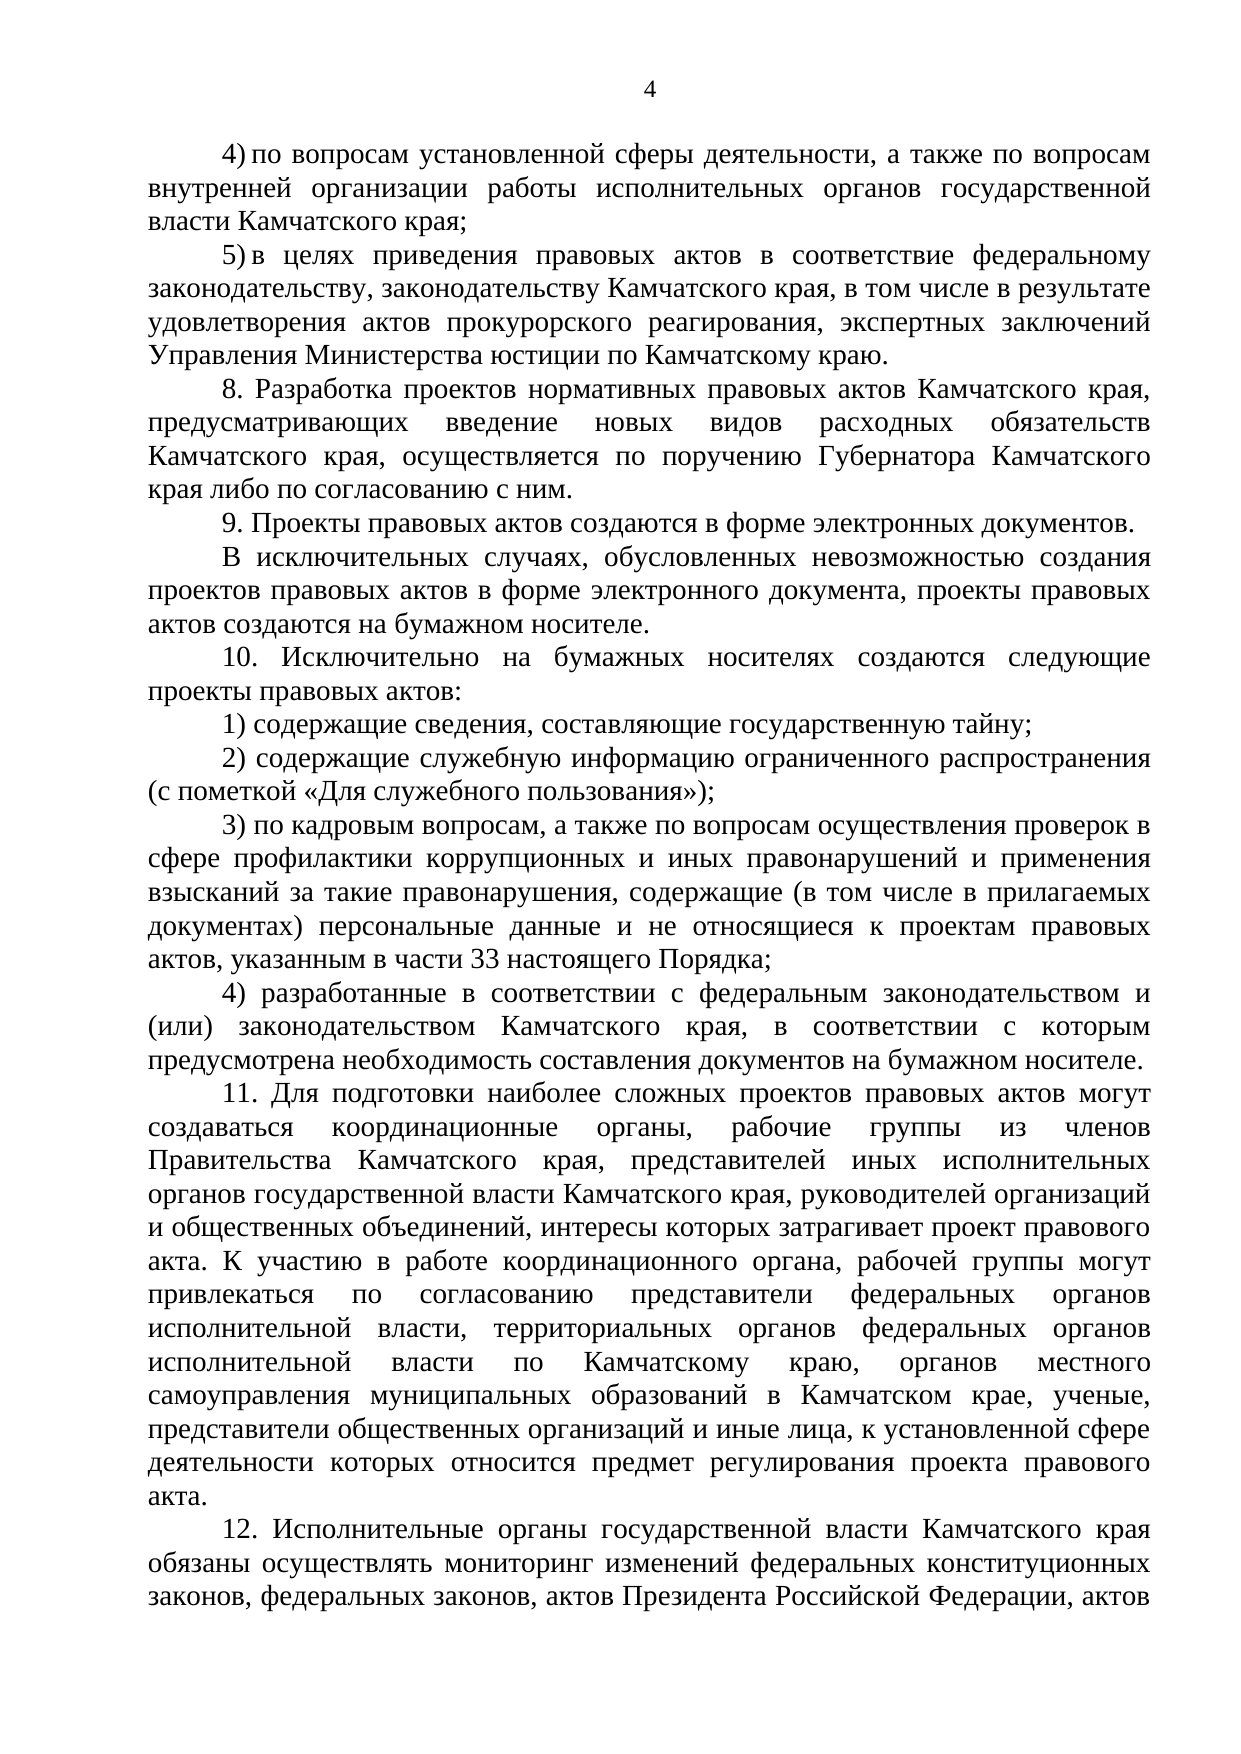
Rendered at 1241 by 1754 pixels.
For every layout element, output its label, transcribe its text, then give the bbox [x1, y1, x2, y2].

list 8. Разработка проектов нормативных правовых актов Камчатского края, предусматривающих введение новых видов расходных обязательств Камчатского края, осуществляется по поручению Губернатора Камчатского края либо по согласованию с ним. [148, 371, 1152, 505]
text 10. Исключительно на бумажных носителях создаются следующие проекты правовых актов: [148, 639, 1152, 706]
list по вопросам установленной сферы деятельности, а также по вопросам внутренней организации работы исполнительных органов государственной власти Камчатского края; [148, 136, 1152, 237]
text 4) разработанные в соответствии с федеральным законодательством и (или) законодательством Камчатского края, в соответствии с которым предусмотрена необходимость составления документов на бумажном носителе. [148, 975, 1152, 1075]
text 1) содержащие сведения, составляющие государственную тайну; [148, 706, 1152, 740]
list В исключительных случаях, обусловленных невозможностью создания проектов правовых актов в форме электронного документа, проекты правовых актов создаются на бумажном носителе. [148, 539, 1152, 639]
list в целях приведения правовых актов в соответствие федеральному законодательству, законодательству Камчатского края, в том числе в результате удовлетворения актов прокурорского реагирования, экспертных заключений Управления Министерства юстиции по Камчатскому краю. [148, 237, 1152, 371]
text 3) по кадровым вопросам, а также по вопросам осуществления проверок в сфере профилактики коррупционных и иных правонарушений и применения взысканий за такие правонарушения, содержащие (в том числе в прилагаемых документах) персональные данные и не относящиеся к проектам правовых актов, указанным в части 33 настоящего Порядка; [148, 807, 1152, 975]
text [148, 1511, 1152, 1612]
text 2) содержащие служебную информацию ограниченного распространения (с пометкой «Для служебного пользования»); [148, 740, 1152, 807]
list 9. Проекты правовых актов создаются в форме электронных документов. [148, 505, 1152, 539]
text 11. Для подготовки наиболее сложных проектов правовых актов могут создаваться координационные органы, рабочие группы из членов Правительства Камчатского края, представителей иных исполнительных органов государственной власти Камчатского края, руководителей организаций и общественных объединений, интересы которых затрагивает проект правового акта. К участию в работе координационного органа, рабочей группы могут привлекаться по согласованию представители федеральных органов исполнительной власти, территориальных органов федеральных органов исполнительной власти по Камчатскому краю, органов местного самоуправления муниципальных образований в Камчатском крае, ученые, представители общественных организаций и иные лица, к установленной сфере деятельности которых относится предмет регулирования проекта правового акта. [148, 1075, 1152, 1511]
